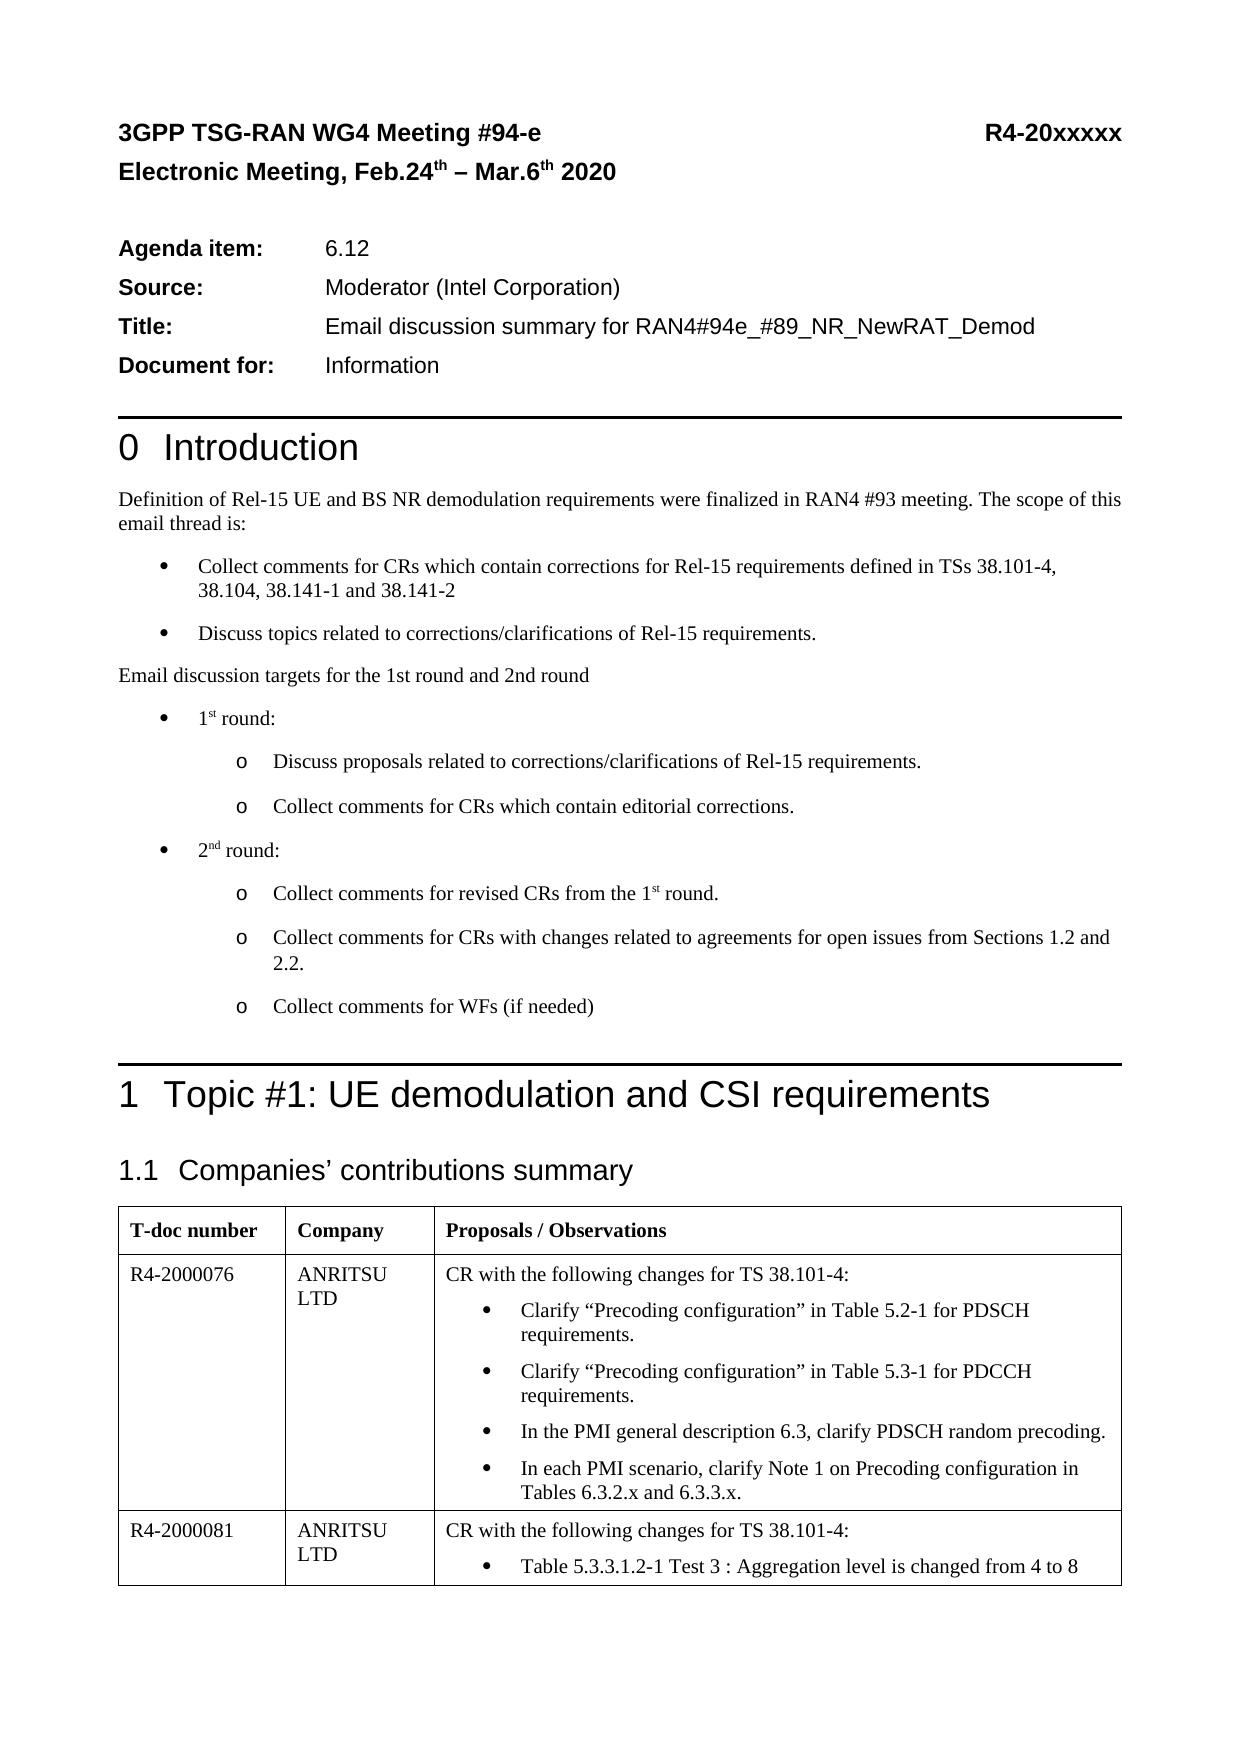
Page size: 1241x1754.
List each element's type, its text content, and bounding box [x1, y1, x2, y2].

text Agenda item: 6.12 [118, 235, 1122, 262]
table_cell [435, 1511, 1121, 1584]
table_cell ANRITSU LTD [286, 1255, 434, 1510]
table_cell ANRITSU LTD [286, 1511, 434, 1584]
list Collect comments for WFs (if needed) [235, 994, 1122, 1019]
table_header Company [286, 1207, 434, 1254]
table_cell R4-2000076 [119, 1255, 285, 1510]
list Collect comments for CRs which contain editorial corrections. [235, 793, 1122, 819]
list 2nd round: [160, 838, 1122, 862]
list Discuss proposals related to corrections/clarifications of Rel-15 requirements. [235, 749, 1122, 775]
text Email discussion targets for the 1st round and 2nd round [118, 663, 1122, 687]
table_header T-doc number [119, 1207, 285, 1254]
subtitle Topic #1: UE demodulation and CSI requirements [118, 1066, 1122, 1116]
text Document for: Information [118, 352, 1122, 378]
list 1st round: [160, 706, 1122, 730]
subtitle Companies’ contributions summary [118, 1153, 1122, 1187]
text Title: Email discussion summary for RAN4#94e_#89_NR_NewRAT_Demod [118, 313, 1122, 339]
text Definition of Rel-15 UE and BS NR demodulation requirements were finalized in RAN4 #93 meeting. The scope of this email thread is: [118, 487, 1122, 535]
list Collect comments for revised CRs from the 1st round. [235, 881, 1122, 907]
table_cell CR with the following changes for TS 38.101-4: Clarify “Precoding configuration” in Table 5.2-1 for PDSCH requirements. Clarify “Precoding configuration” in Table 5.3-1 for PDCCH requirements. In the PMI general description 6.3, clarify PDSCH random precoding. In each PMI scenario, clarify Note 1 on Precoding configuration in Tables 6.3.2.x and 6.3.3.x. [435, 1255, 1121, 1510]
text Source: Moderator (Intel Corporation) [118, 274, 1122, 300]
text 3GPP TSG-RAN WG4 Meeting #94-e R4-20xxxxx [118, 118, 1122, 147]
list Collect comments for CRs which contain corrections for Rel-15 requirements defined in TSs 38.101-4, 38.104, 38.141-1 and 38.141-2 [160, 554, 1122, 602]
table_header Proposals / Observations [435, 1207, 1121, 1254]
text Electronic Meeting, Feb.24th – Mar.6th 2020 [118, 157, 1122, 186]
subtitle Introduction [118, 419, 1122, 468]
table_cell R4-2000081 [119, 1511, 285, 1584]
list Collect comments for CRs with changes related to agreements for open issues from Sections 1.2 and 2.2. [235, 925, 1122, 975]
list Discuss topics related to corrections/clarifications of Rel-15 requirements. [160, 621, 1122, 645]
